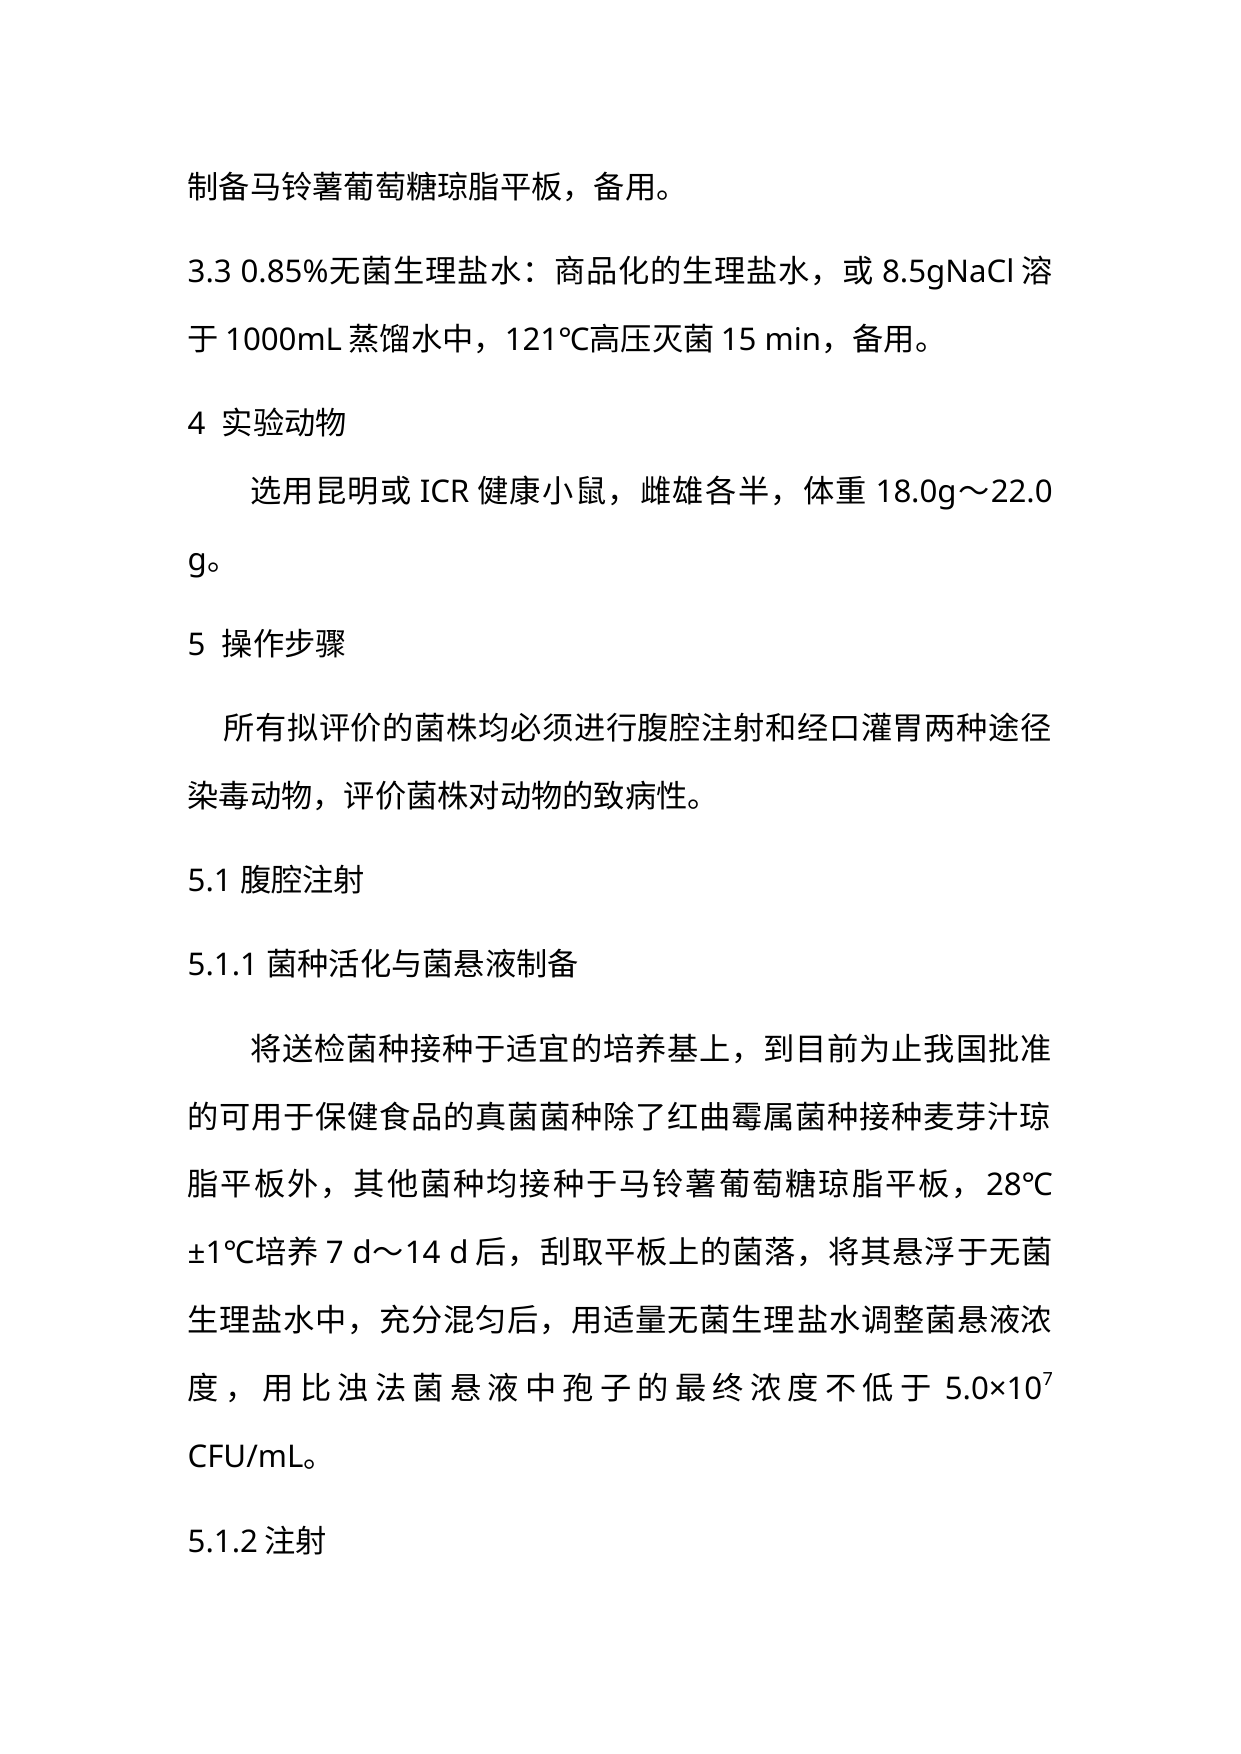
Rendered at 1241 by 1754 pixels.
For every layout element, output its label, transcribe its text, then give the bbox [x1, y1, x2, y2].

text 5.1.1 菌种活化与菌悬液制备 [187, 939, 1053, 985]
text 将送检菌种接种于适宜的培养基上，到目前为止我国批准的可用于保健食品的真菌菌种除了红曲霉属菌种接种麦芽汁琼脂平板外，其他菌种均接种于马铃薯葡萄糖琼脂平板，28℃±1℃培养7 d～14 d后，刮取平板上的菌落，将其悬浮于无菌生理盐水中，充分混匀后，用适量无菌生理盐水调整菌悬液浓度，用比浊法菌悬液中孢子的最终浓度不低于5.0×107 CFU/mL。 [187, 1024, 1053, 1477]
text 所有拟评价的菌株均必须进行腹腔注射和经口灌胃两种途径染毒动物，评价菌株对动物的致病性。 [187, 703, 1053, 816]
text 5 操作步骤 [187, 619, 1053, 664]
list 5.1.2注射 [187, 1516, 1053, 1561]
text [187, 162, 1053, 207]
text 3.3 0.85%无菌生理盐水：商品化的生理盐水，或8.5gNaCl溶于1000mL蒸馏水中，121℃高压灭菌15 min，备用。 [187, 246, 1053, 359]
text 5.1 腹腔注射 [187, 855, 1053, 901]
text 4 实验动物 [187, 398, 1052, 444]
text 选用昆明或ICR健康小鼠，雌雄各半，体重18.0g～22.0 g。 [187, 467, 1053, 580]
